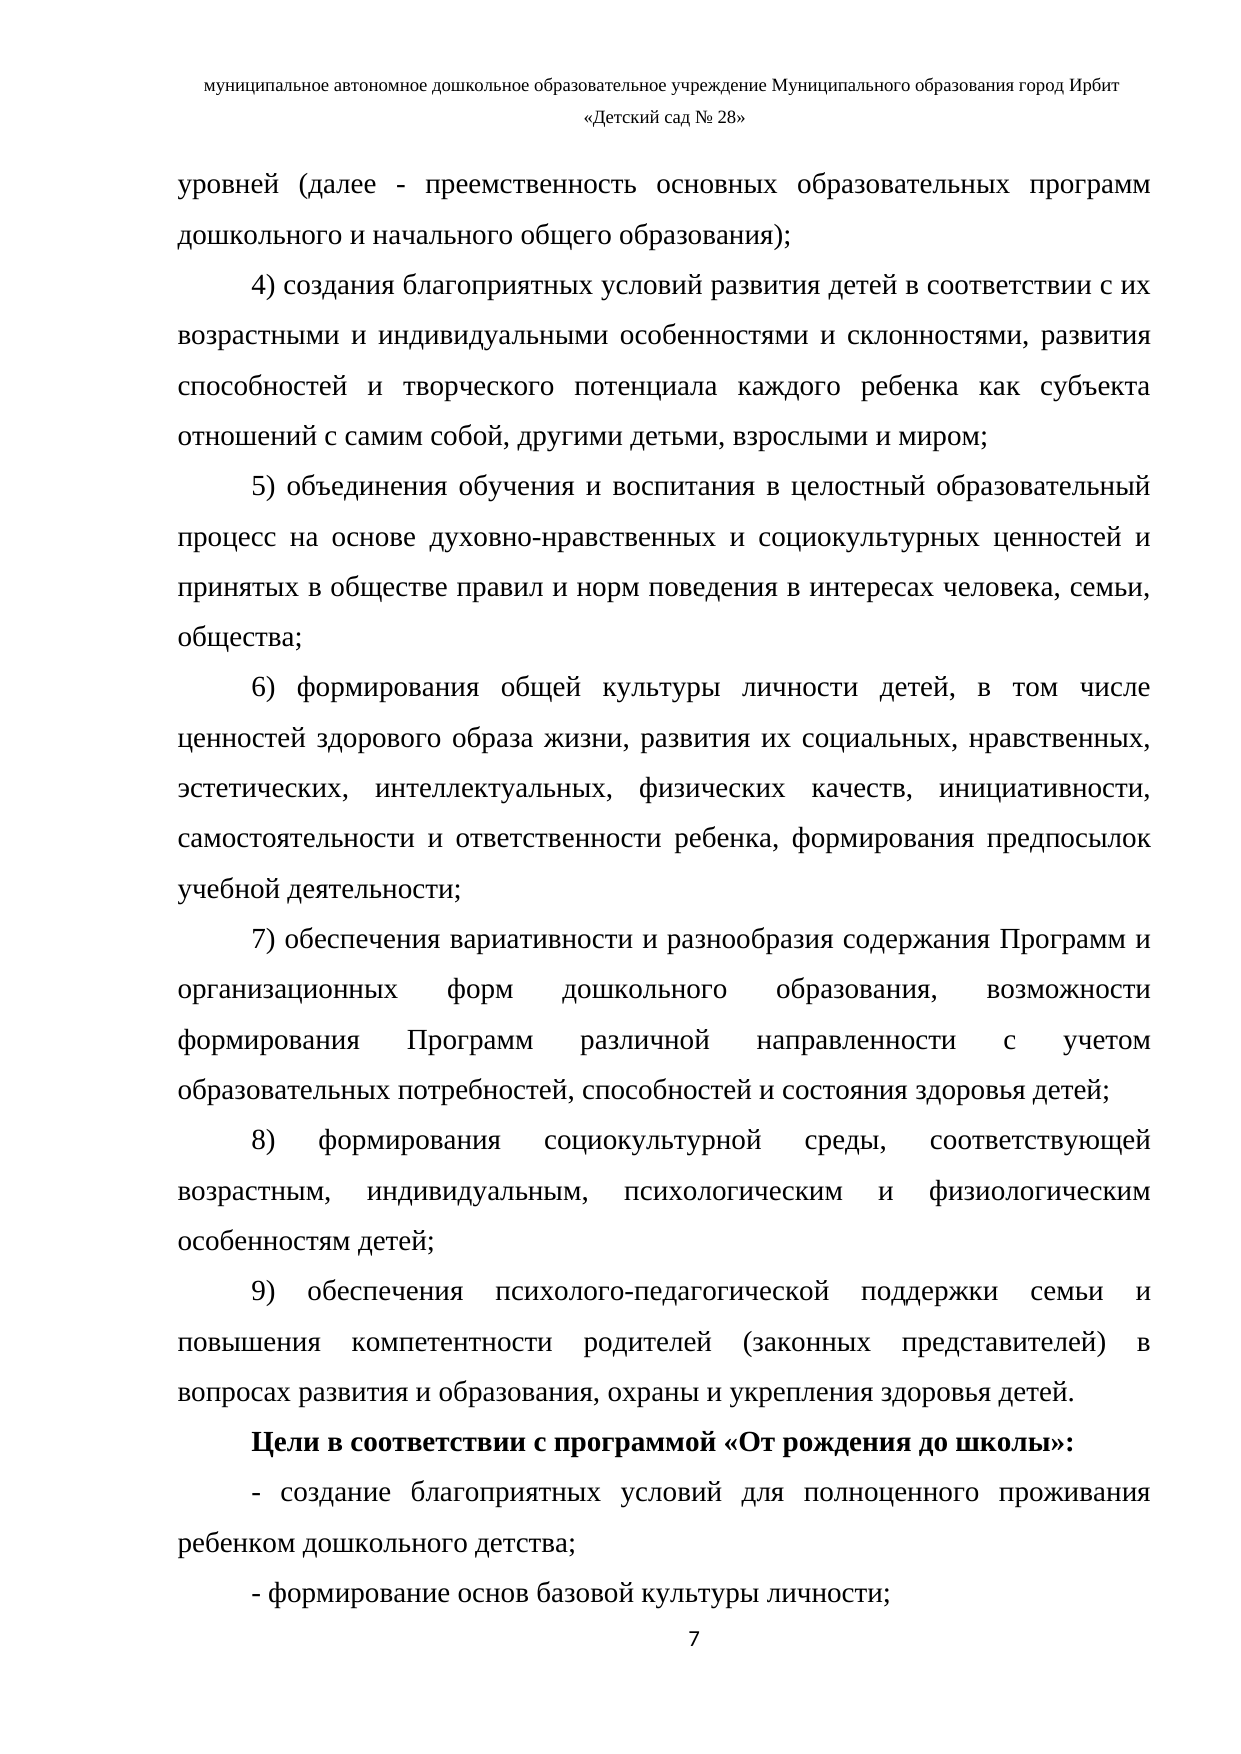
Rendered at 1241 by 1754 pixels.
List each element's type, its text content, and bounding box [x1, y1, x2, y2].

text 9) обеспечения психолого-педагогической поддержки семьи и повышения компетентности родителей (законных представителей) в вопросах развития и образования, охраны и укрепления здоровья детей. [177, 1273, 1152, 1407]
text 4) создания благоприятных условий развития детей в соответствии с их возрастными и индивидуальными особенностями и склонностями, развития способностей и творческого потенциала каждого ребенка как субъекта отношений с самим собой, другими детьми, взрослыми и миром; [177, 267, 1152, 452]
text - создание благоприятных условий для полноценного проживания ребенком дошкольного детства; [177, 1474, 1152, 1558]
text 5) объединения обучения и воспитания в целостный образовательный процесс на основе духовно-нравственных и социокультурных ценностей и принятых в обществе правил и норм поведения в интересах человека, семьи, общества; [177, 468, 1152, 653]
text 7) обеспечения вариативности и разнообразия содержания Программ и организационных форм дошкольного образования, возможности формирования Программ различной направленности с учетом образовательных потребностей, способностей и состояния здоровья детей; [177, 921, 1152, 1106]
text Цели в соответствии с программой «От рождения до школы»: [177, 1424, 1152, 1458]
text 6) формирования общей культуры личности детей, в том числе ценностей здорового образа жизни, развития их социальных, нравственных, эстетических, интеллектуальных, физических качеств, инициативности, самостоятельности и ответственности ребенка, формирования предпосылок учебной деятельности; [177, 669, 1152, 904]
text - формирование основ базовой культуры личности; [177, 1575, 1152, 1609]
text 8) формирования социокультурной среды, соответствующей возрастным, индивидуальным, психологическим и физиологическим особенностям детей; [177, 1122, 1152, 1257]
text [177, 166, 1152, 250]
